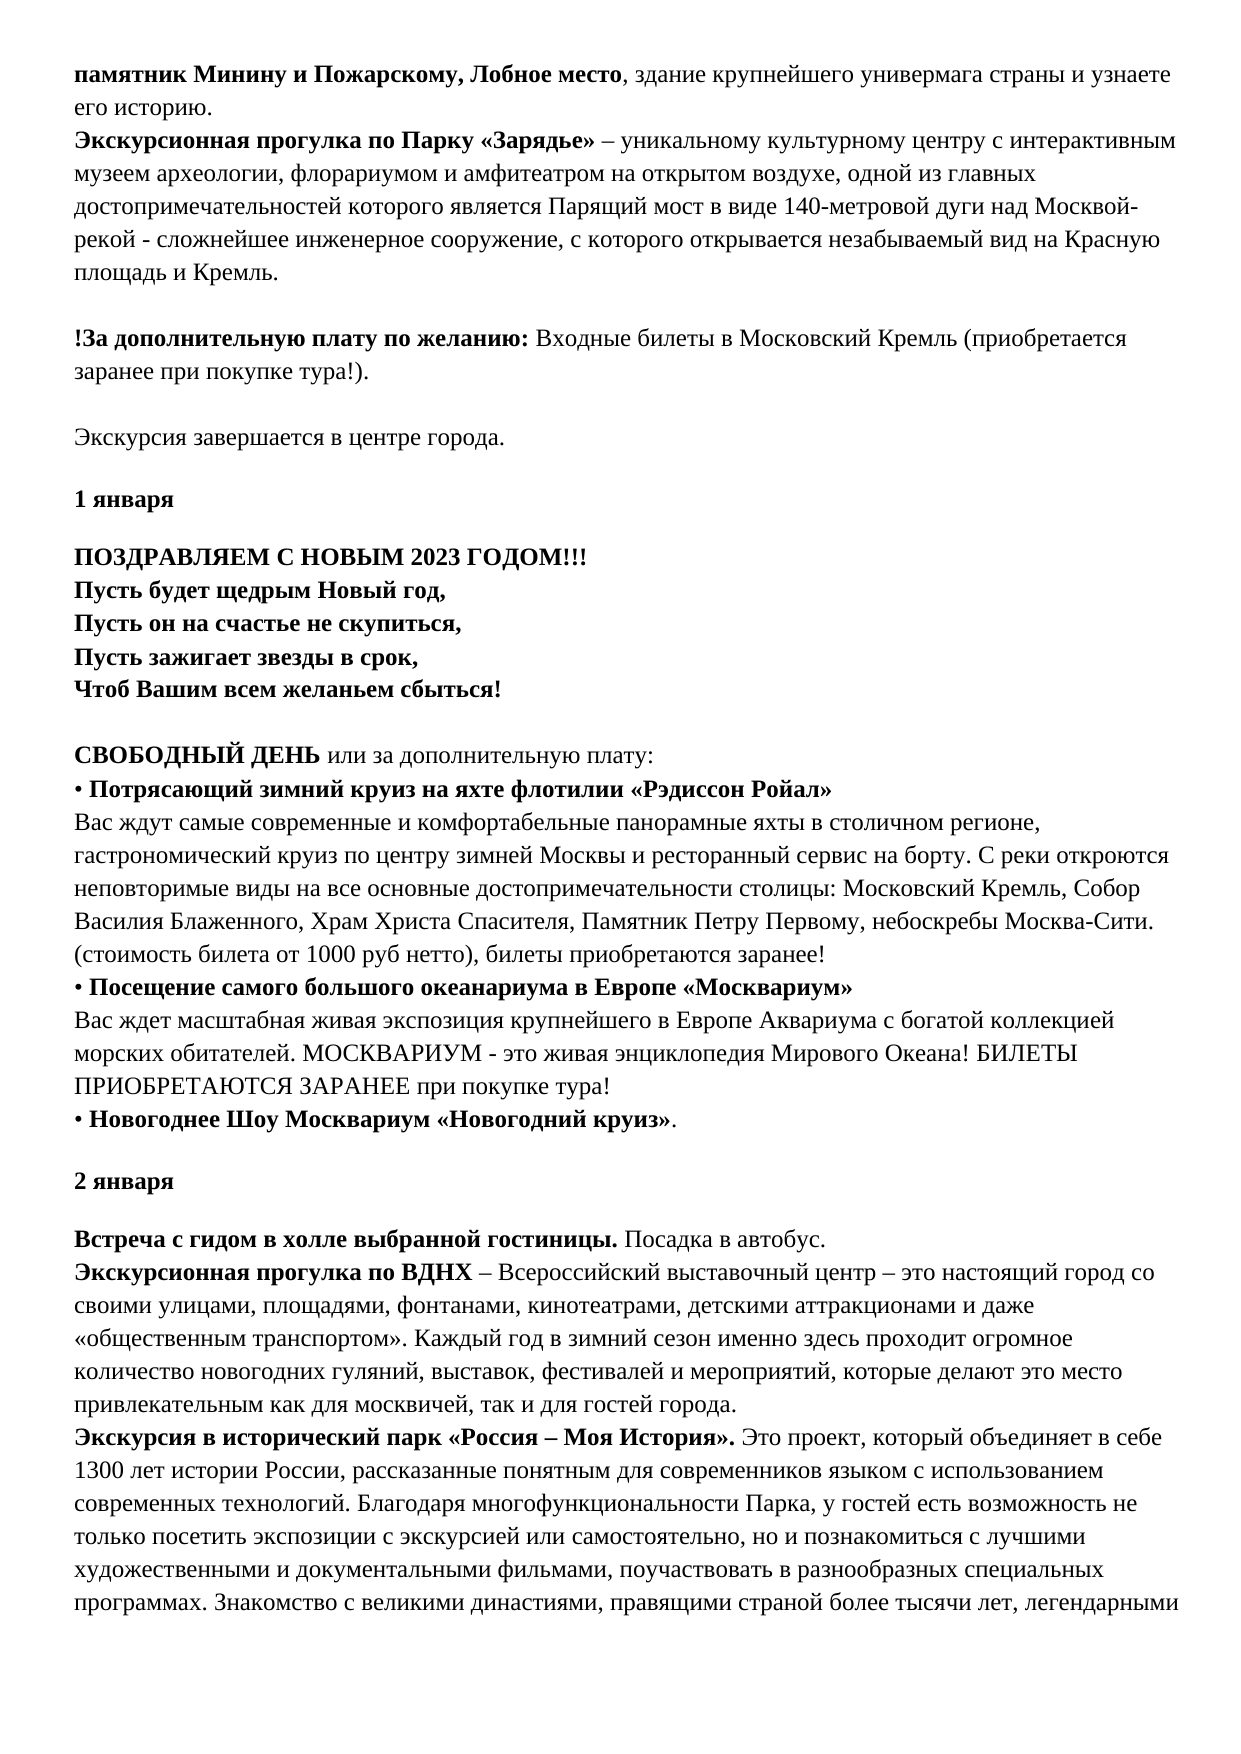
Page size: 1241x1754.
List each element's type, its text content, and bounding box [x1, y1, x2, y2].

subtitle 1 января [74, 484, 1196, 513]
text ПОЗДРАВЛЯЕМ С НОВЫМ 2023 ГОДОМ!!! Пусть будет щедрым Новый год, Пусть он на счастье не скупиться, Пусть зажигает звезды в срок, Чтоб Вашим всем желаньем сбыться! СВОБОДНЫЙ ДЕНЬ или за дополнительную плату: • Потрясающий зимний круиз на яхте флотилии «Рэдиссон Ройал» Вас ждут самые современные и комфортабельные панорамные яхты в столичном регионе, гастрономический круиз по центру зимней Москвы и ресторанный сервис на борту. С реки откроются неповторимые виды на все основные достопримечательности столицы: Московский Кремль, Собор Василия Блаженного, Храм Христа Спасителя, Памятник Петру Первому, небоскребы Москва-Сити. (стоимость билета от 1000 руб нетто), билеты приобретаются заранее! • Посещение самого большого океанариума в Европе «Москвариум» Вас ждет масштабная живая экспозиция крупнейшего в Европе Аквариума с богатой коллекцией морских обитателей. МОСКВАРИУМ - это живая энциклопедия Мирового Океана! БИЛЕТЫ ПРИОБРЕТАЮТСЯ ЗАРАНЕЕ при покупке тура! • Новогоднее Шоу Москвариум «Новогодний круиз». [74, 542, 1196, 1133]
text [74, 1224, 1196, 1616]
subtitle 2 января [74, 1166, 1196, 1195]
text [74, 59, 1196, 451]
